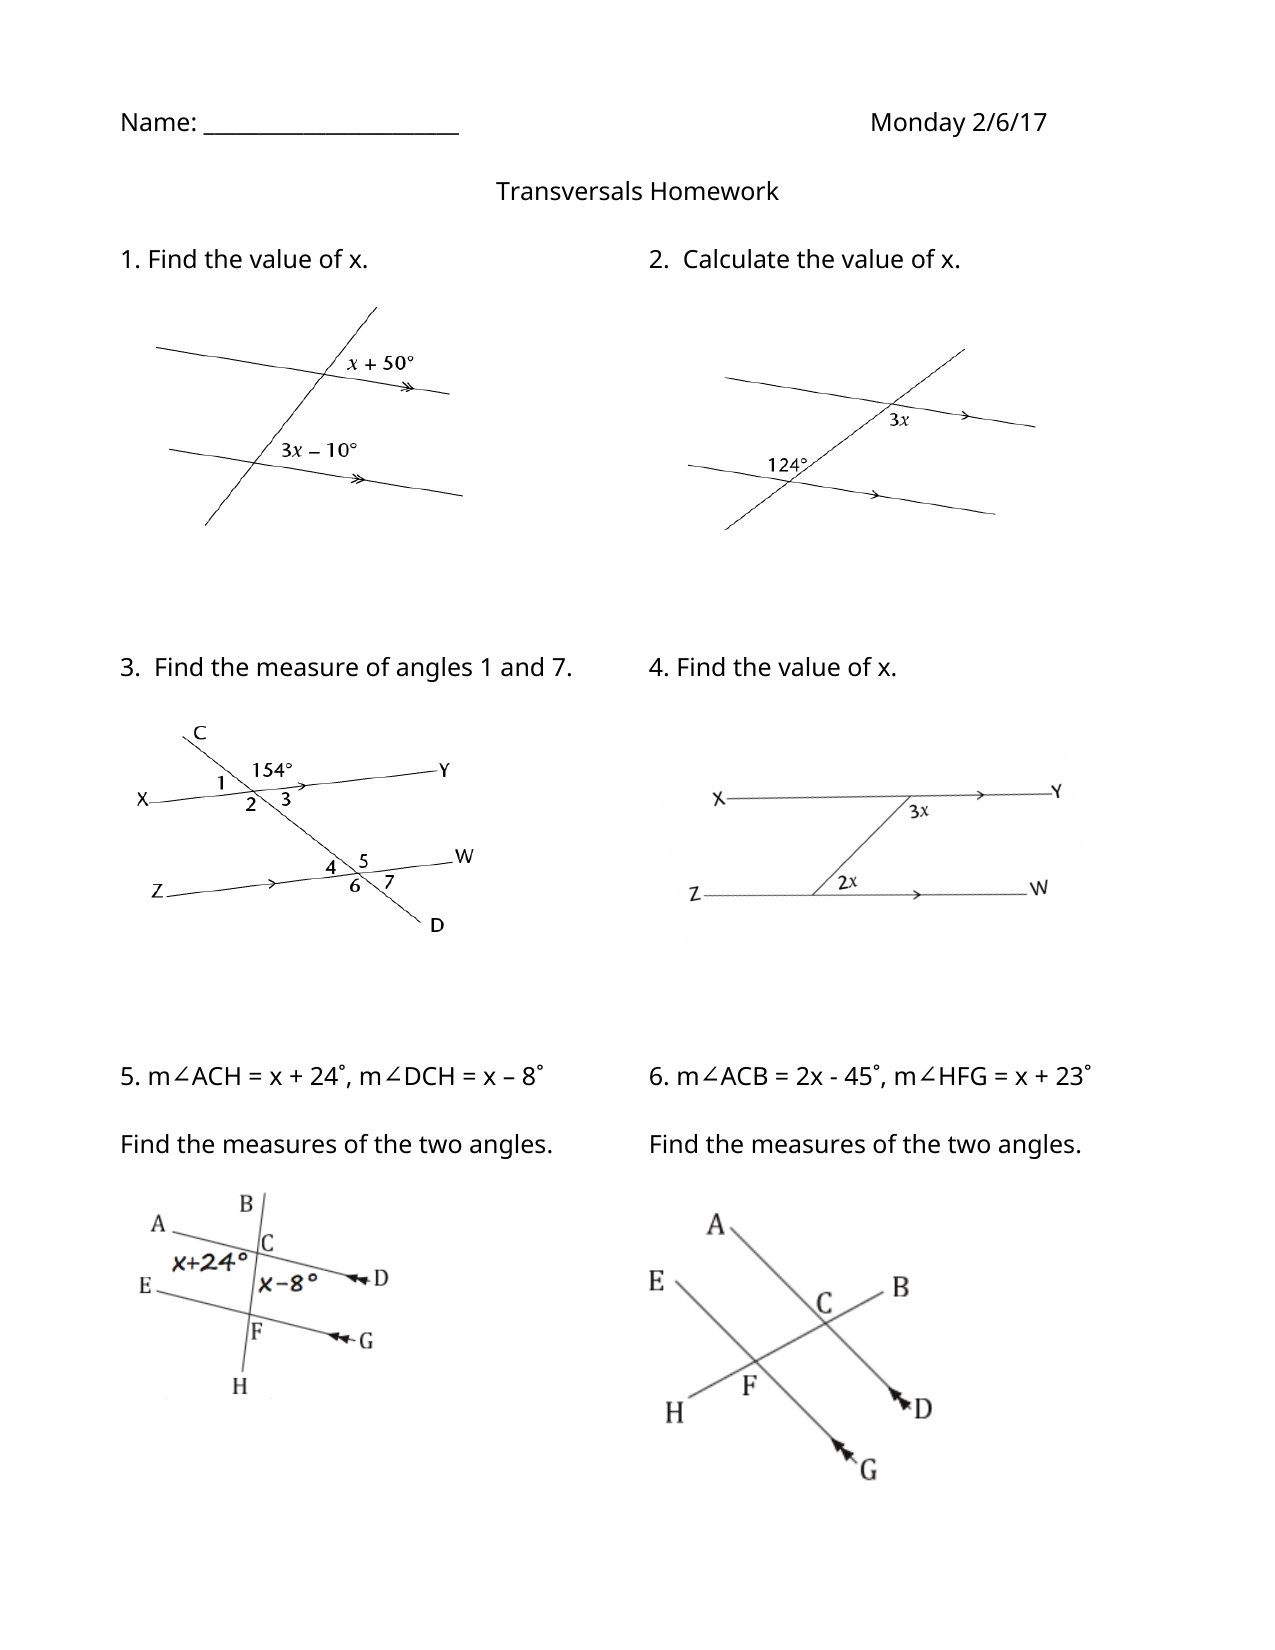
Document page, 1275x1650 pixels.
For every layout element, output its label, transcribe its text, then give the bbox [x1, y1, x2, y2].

picture [120, 1180, 392, 1399]
picture [135, 302, 473, 532]
text Name: _______________________ Monday 2/6/17 [120, 105, 1155, 139]
picture [668, 346, 1044, 535]
table_cell 3. Find the measure of angles 1 and 7. [109, 650, 637, 1059]
table_header 2. Calculate the value of x. [638, 241, 1166, 650]
table_header 1. Find the value of x. [109, 241, 637, 650]
picture [120, 721, 484, 942]
text Transversals Homework [120, 173, 1155, 207]
picture [645, 1199, 984, 1499]
table_cell 4. Find the value of x. [638, 650, 1166, 1059]
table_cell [109, 1059, 637, 1536]
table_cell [638, 1059, 1166, 1536]
picture [657, 723, 1093, 964]
